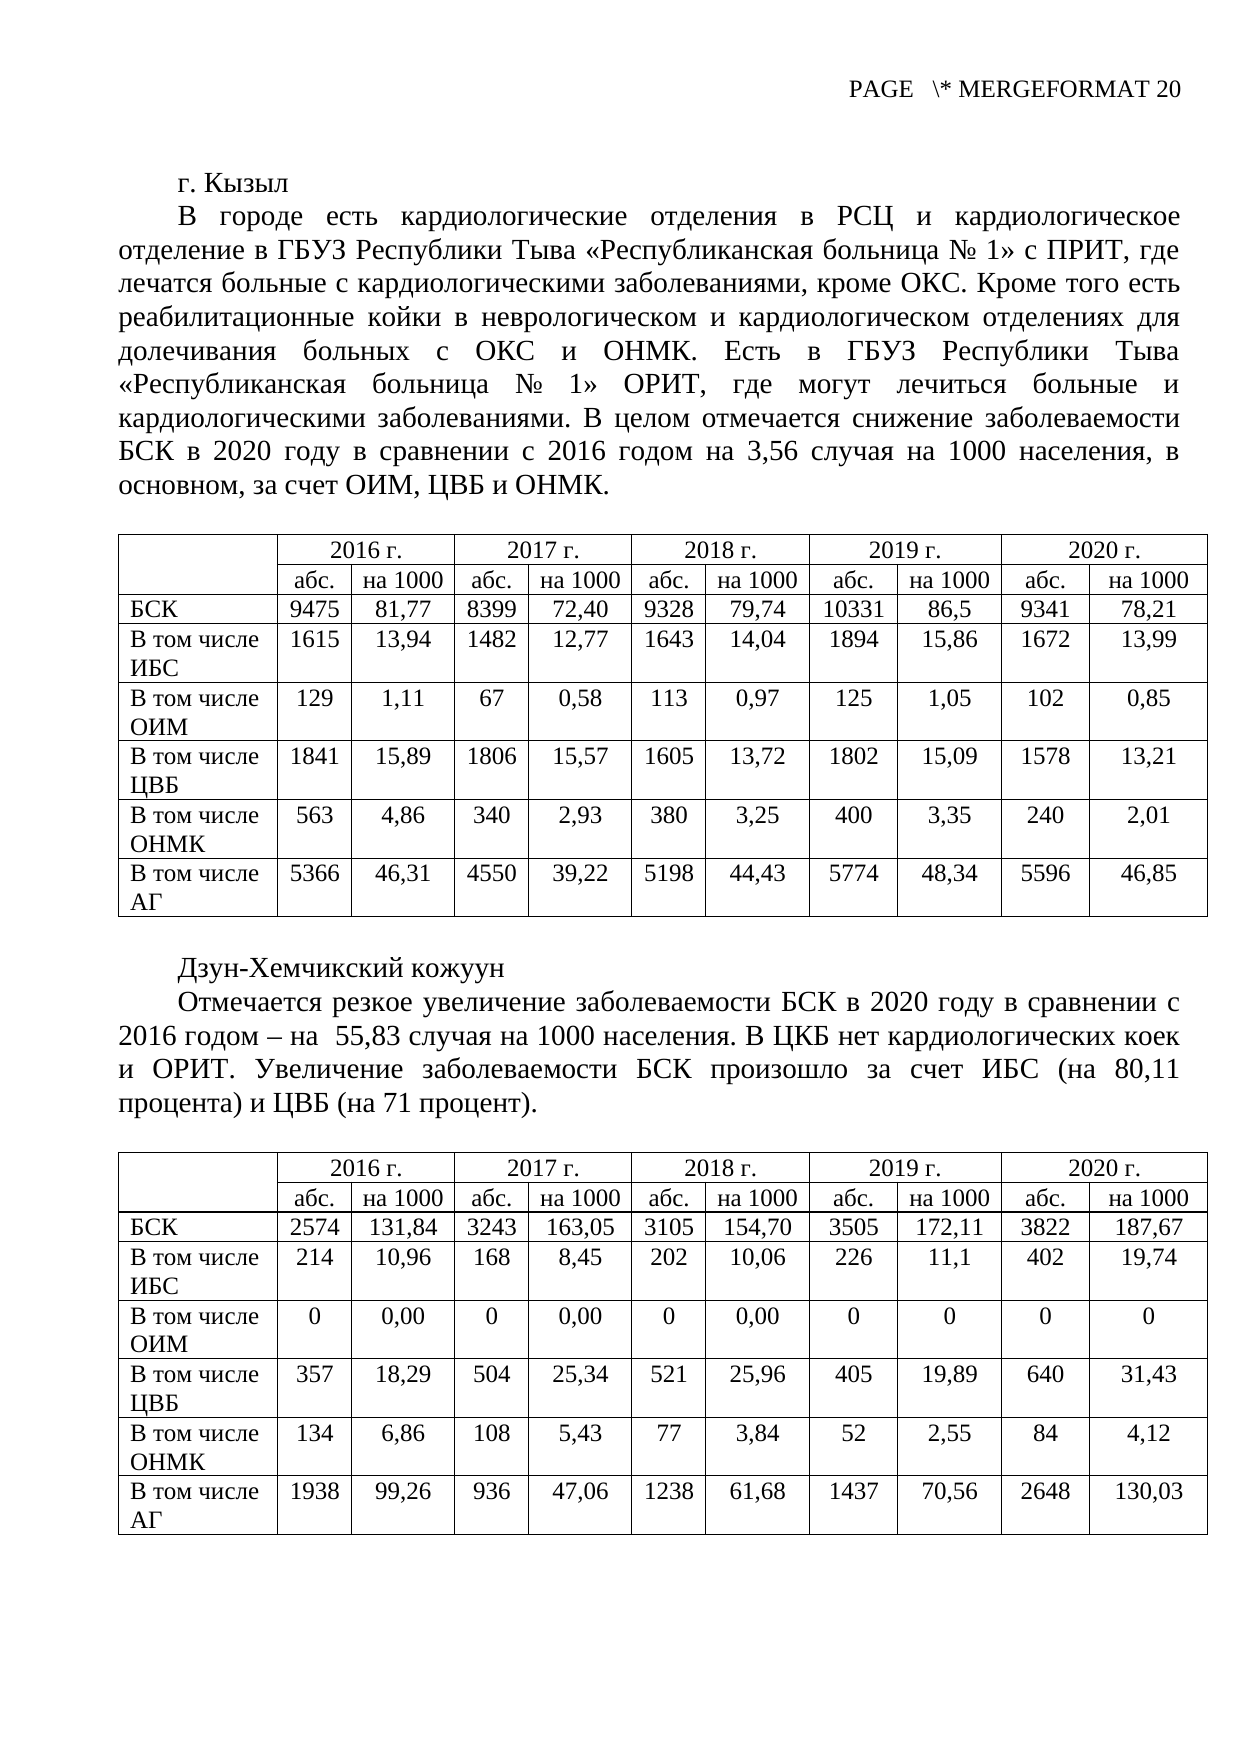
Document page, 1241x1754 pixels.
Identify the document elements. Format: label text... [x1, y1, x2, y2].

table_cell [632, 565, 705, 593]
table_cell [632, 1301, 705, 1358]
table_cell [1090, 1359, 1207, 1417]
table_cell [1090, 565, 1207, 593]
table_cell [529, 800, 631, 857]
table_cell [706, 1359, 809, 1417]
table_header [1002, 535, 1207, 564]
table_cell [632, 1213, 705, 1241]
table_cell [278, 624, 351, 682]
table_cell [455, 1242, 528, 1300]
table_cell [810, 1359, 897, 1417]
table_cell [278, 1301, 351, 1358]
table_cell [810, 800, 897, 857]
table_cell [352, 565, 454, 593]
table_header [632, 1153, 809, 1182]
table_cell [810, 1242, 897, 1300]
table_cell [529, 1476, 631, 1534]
text г. Кызыл [118, 165, 1181, 198]
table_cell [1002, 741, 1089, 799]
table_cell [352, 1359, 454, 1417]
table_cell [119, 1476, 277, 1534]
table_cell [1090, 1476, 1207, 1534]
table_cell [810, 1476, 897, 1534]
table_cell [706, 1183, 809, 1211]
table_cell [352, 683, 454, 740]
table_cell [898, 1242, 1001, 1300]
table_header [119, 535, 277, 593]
text Дзун-Хемчикский кожуун [118, 951, 1181, 984]
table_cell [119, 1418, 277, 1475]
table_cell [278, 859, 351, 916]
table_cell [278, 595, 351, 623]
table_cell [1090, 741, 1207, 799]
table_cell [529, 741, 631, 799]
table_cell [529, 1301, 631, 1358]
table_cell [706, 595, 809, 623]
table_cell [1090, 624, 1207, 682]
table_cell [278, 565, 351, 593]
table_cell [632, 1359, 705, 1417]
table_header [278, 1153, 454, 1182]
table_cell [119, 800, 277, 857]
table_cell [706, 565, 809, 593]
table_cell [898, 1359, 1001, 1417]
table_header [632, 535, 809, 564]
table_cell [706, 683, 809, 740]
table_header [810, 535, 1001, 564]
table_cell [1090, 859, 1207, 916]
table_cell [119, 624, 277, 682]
text Отмечается резкое увеличение заболеваемости БСК в 2020 году в сравнении с 2016 годом – на 55,83 случая на 1000 населения. В ЦКБ нет кардиологических коек и ОРИТ. Увеличение заболеваемости БСК произошло за счет ИБС (на 80,11 процента) и ЦВБ (на 71 процент). [118, 984, 1181, 1118]
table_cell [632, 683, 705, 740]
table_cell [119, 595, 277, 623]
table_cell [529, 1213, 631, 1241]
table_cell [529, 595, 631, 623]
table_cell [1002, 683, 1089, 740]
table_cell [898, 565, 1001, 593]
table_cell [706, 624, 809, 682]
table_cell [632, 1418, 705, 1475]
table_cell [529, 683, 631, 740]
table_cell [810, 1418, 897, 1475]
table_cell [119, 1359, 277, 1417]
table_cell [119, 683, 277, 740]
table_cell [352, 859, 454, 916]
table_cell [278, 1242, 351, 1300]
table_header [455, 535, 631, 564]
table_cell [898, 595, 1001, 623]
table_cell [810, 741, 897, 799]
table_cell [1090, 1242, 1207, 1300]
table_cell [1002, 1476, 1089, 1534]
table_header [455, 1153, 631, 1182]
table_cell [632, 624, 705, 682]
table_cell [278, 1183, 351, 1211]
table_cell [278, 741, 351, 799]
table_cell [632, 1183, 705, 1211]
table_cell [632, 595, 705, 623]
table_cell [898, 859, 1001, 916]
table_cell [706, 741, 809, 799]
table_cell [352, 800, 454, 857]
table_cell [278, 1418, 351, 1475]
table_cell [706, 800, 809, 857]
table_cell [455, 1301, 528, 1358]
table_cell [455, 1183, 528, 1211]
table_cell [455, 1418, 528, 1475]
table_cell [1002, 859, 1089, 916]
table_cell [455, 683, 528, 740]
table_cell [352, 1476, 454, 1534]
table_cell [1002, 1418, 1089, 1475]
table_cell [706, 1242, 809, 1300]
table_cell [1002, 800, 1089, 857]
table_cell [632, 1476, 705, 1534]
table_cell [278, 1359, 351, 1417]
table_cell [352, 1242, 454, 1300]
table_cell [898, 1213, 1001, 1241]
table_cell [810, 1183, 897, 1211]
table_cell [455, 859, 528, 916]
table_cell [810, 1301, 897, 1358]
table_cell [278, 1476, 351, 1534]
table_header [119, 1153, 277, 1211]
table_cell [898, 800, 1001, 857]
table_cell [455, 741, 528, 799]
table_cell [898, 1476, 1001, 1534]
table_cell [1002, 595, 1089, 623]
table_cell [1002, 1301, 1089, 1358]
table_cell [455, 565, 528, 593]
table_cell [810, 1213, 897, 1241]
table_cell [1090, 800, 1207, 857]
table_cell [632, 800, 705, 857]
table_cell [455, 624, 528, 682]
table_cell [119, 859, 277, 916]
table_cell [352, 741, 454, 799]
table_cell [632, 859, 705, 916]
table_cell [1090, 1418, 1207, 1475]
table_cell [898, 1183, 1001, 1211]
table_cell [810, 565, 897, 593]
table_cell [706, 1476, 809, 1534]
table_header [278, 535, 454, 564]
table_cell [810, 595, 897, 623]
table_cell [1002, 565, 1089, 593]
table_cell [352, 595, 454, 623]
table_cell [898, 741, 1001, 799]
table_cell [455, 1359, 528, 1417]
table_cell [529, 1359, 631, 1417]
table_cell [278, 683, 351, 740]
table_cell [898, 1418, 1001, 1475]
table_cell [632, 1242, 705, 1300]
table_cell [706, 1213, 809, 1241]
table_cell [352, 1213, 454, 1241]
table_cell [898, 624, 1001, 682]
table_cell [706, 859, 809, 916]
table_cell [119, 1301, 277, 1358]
text В городе есть кардиологические отделения в РСЦ и кардиологическое отделение в ГБУЗ Республики Тыва «Республиканская больница № 1» с ПРИТ, где лечатся больные с кардиологическими заболеваниями, кроме ОКС. Кроме того есть реабилитационные койки в неврологическом и кардиологическом отделениях для долечивания больных с ОКС и ОНМК. Есть в ГБУЗ Республики Тыва «Республиканская больница № 1» ОРИТ, где могут лечиться больные и кардиологическими заболеваниями. В целом отмечается снижение заболеваемости БСК в 2020 году в сравнении с 2016 годом на 3,56 случая на 1000 населения, в основном, за счет ОИМ, ЦВБ и ОНМК. [118, 198, 1181, 500]
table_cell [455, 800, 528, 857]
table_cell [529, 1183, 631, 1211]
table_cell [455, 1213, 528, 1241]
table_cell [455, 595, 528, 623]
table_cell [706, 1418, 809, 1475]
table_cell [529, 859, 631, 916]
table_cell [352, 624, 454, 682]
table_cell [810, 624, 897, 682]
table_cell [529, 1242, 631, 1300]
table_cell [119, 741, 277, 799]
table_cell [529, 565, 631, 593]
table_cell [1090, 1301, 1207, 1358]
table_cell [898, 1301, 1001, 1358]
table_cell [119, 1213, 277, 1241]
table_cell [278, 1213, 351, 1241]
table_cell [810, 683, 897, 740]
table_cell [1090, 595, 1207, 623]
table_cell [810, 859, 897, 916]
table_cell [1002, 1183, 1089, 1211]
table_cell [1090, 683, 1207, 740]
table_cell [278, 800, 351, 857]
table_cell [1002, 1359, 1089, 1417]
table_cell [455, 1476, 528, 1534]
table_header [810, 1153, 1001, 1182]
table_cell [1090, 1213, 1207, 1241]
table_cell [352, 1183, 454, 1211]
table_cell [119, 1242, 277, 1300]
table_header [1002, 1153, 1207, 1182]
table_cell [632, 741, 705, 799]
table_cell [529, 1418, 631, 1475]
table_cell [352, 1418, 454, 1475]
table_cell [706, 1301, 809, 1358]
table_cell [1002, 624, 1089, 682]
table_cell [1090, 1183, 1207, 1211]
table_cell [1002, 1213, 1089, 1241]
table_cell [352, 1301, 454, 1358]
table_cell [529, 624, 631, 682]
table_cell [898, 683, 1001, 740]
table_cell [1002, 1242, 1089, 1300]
